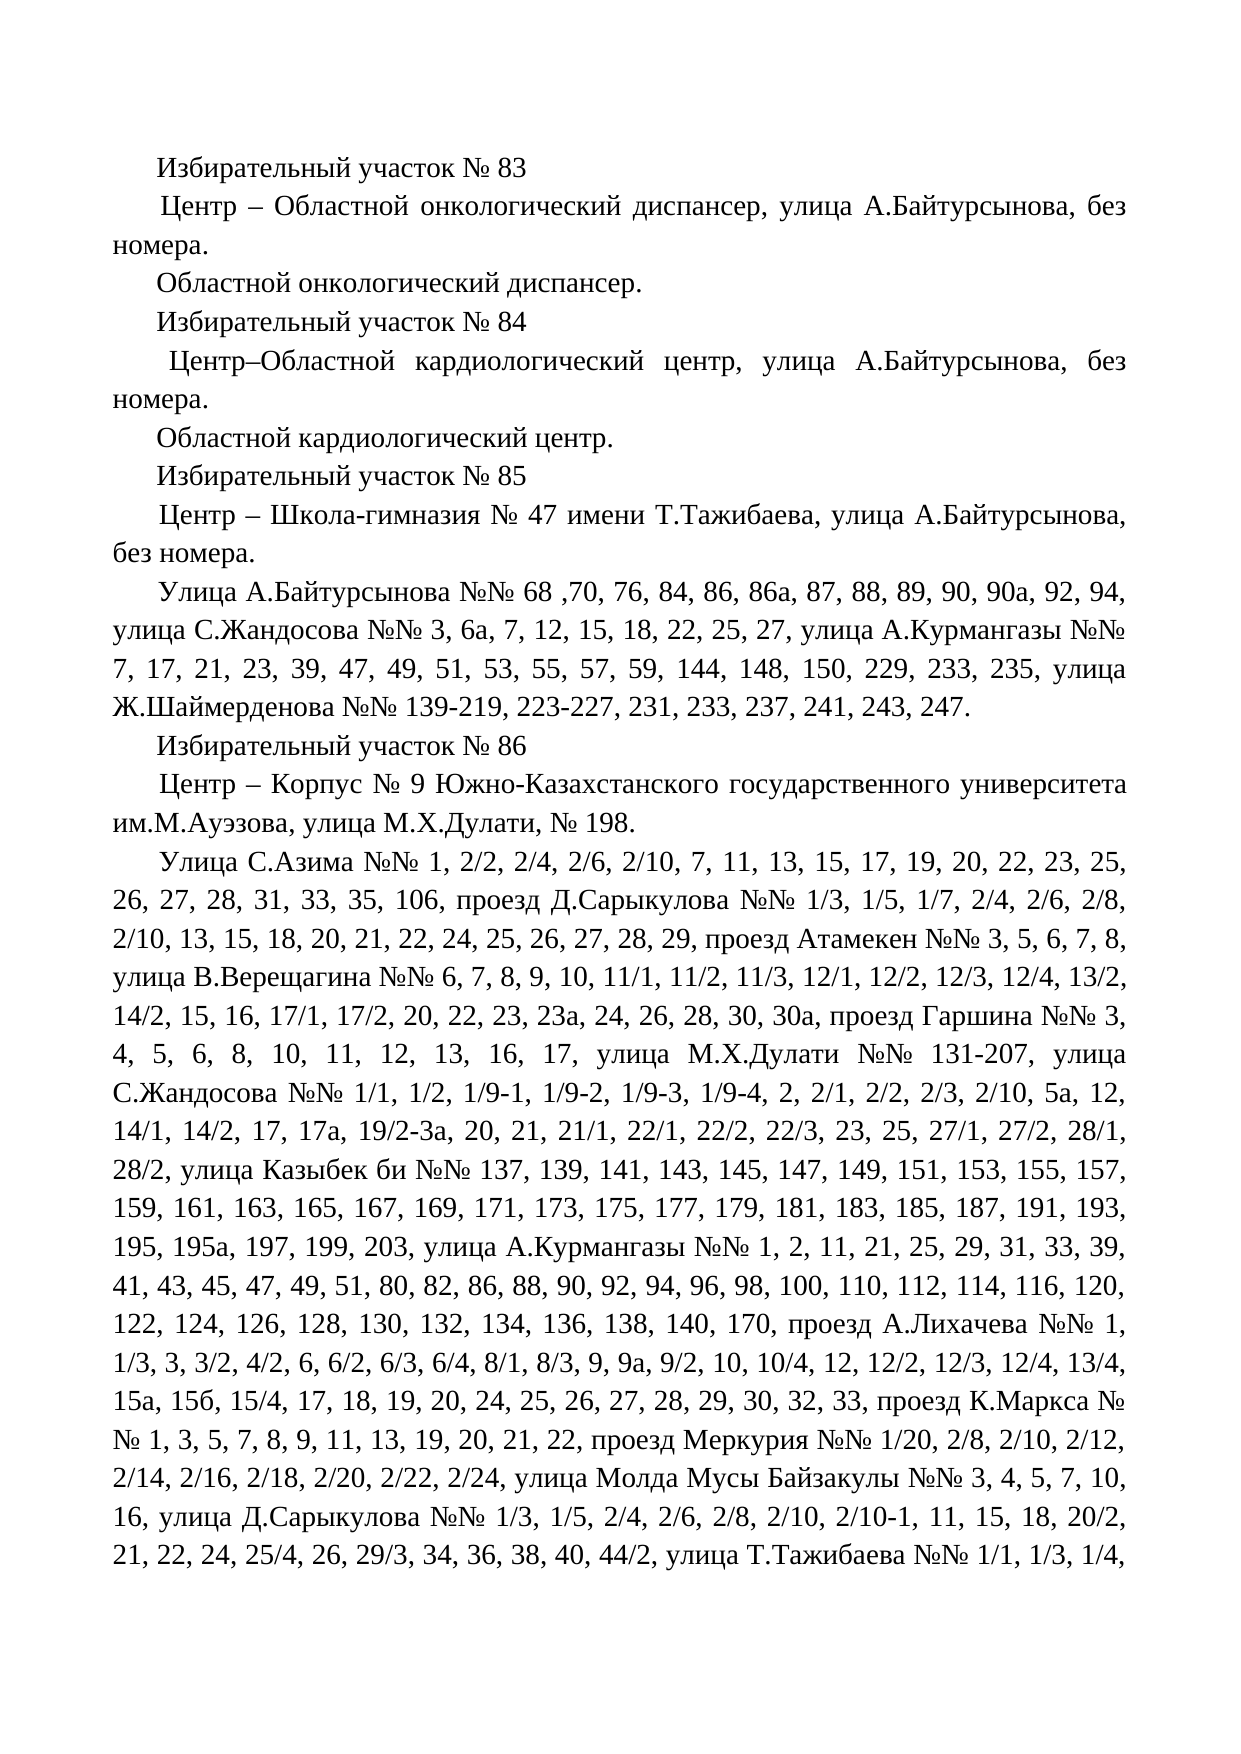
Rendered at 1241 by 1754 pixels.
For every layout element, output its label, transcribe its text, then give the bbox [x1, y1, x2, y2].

text Улица А.Байтурсынова №№ 68 ,70, 76, 84, 86, 86а, 87, 88, 89, 90, 90а, 92, 94, улица С.Жандосова №№ 3, 6а, 7, 12, 15, 18, 22, 25, 27, улица А.Курмангазы №№ 7, 17, 21, 23, 39, 47, 49, 51, 53, 55, 57, 59, 144, 148, 150, 229, 233, 235, улица Ж.Шаймерденова №№ 139-219, 223-227, 231, 233, 237, 241, 243, 247. [112, 574, 1128, 723]
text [112, 844, 1128, 1571]
text Областной кардиологический центр. [112, 420, 1128, 453]
text Центр–Областной кардиологический центр, улица А.Байтурсынова, без номера. [112, 343, 1128, 415]
text Избирательный участок № 86 [112, 728, 1128, 762]
text Избирательный участок № 83 [112, 150, 1128, 183]
text Центр – Школа-гимназия № 47 имени Т.Тажибаева, улица А.Байтурсынова, без номера. [112, 497, 1128, 569]
text Избирательный участок № 84 [112, 304, 1128, 338]
text Областной онкологический диспансер. [112, 266, 1128, 299]
text Избирательный участок № 85 [112, 458, 1128, 492]
text Центр – Областной онкологический диспансер, улица А.Байтурсынова, без номера. [112, 188, 1128, 261]
text Центр – Корпус № 9 Южно-Казахстанского государственного университета им.М.Ауэзова, улица М.Х.Дулати, № 198. [112, 767, 1128, 839]
